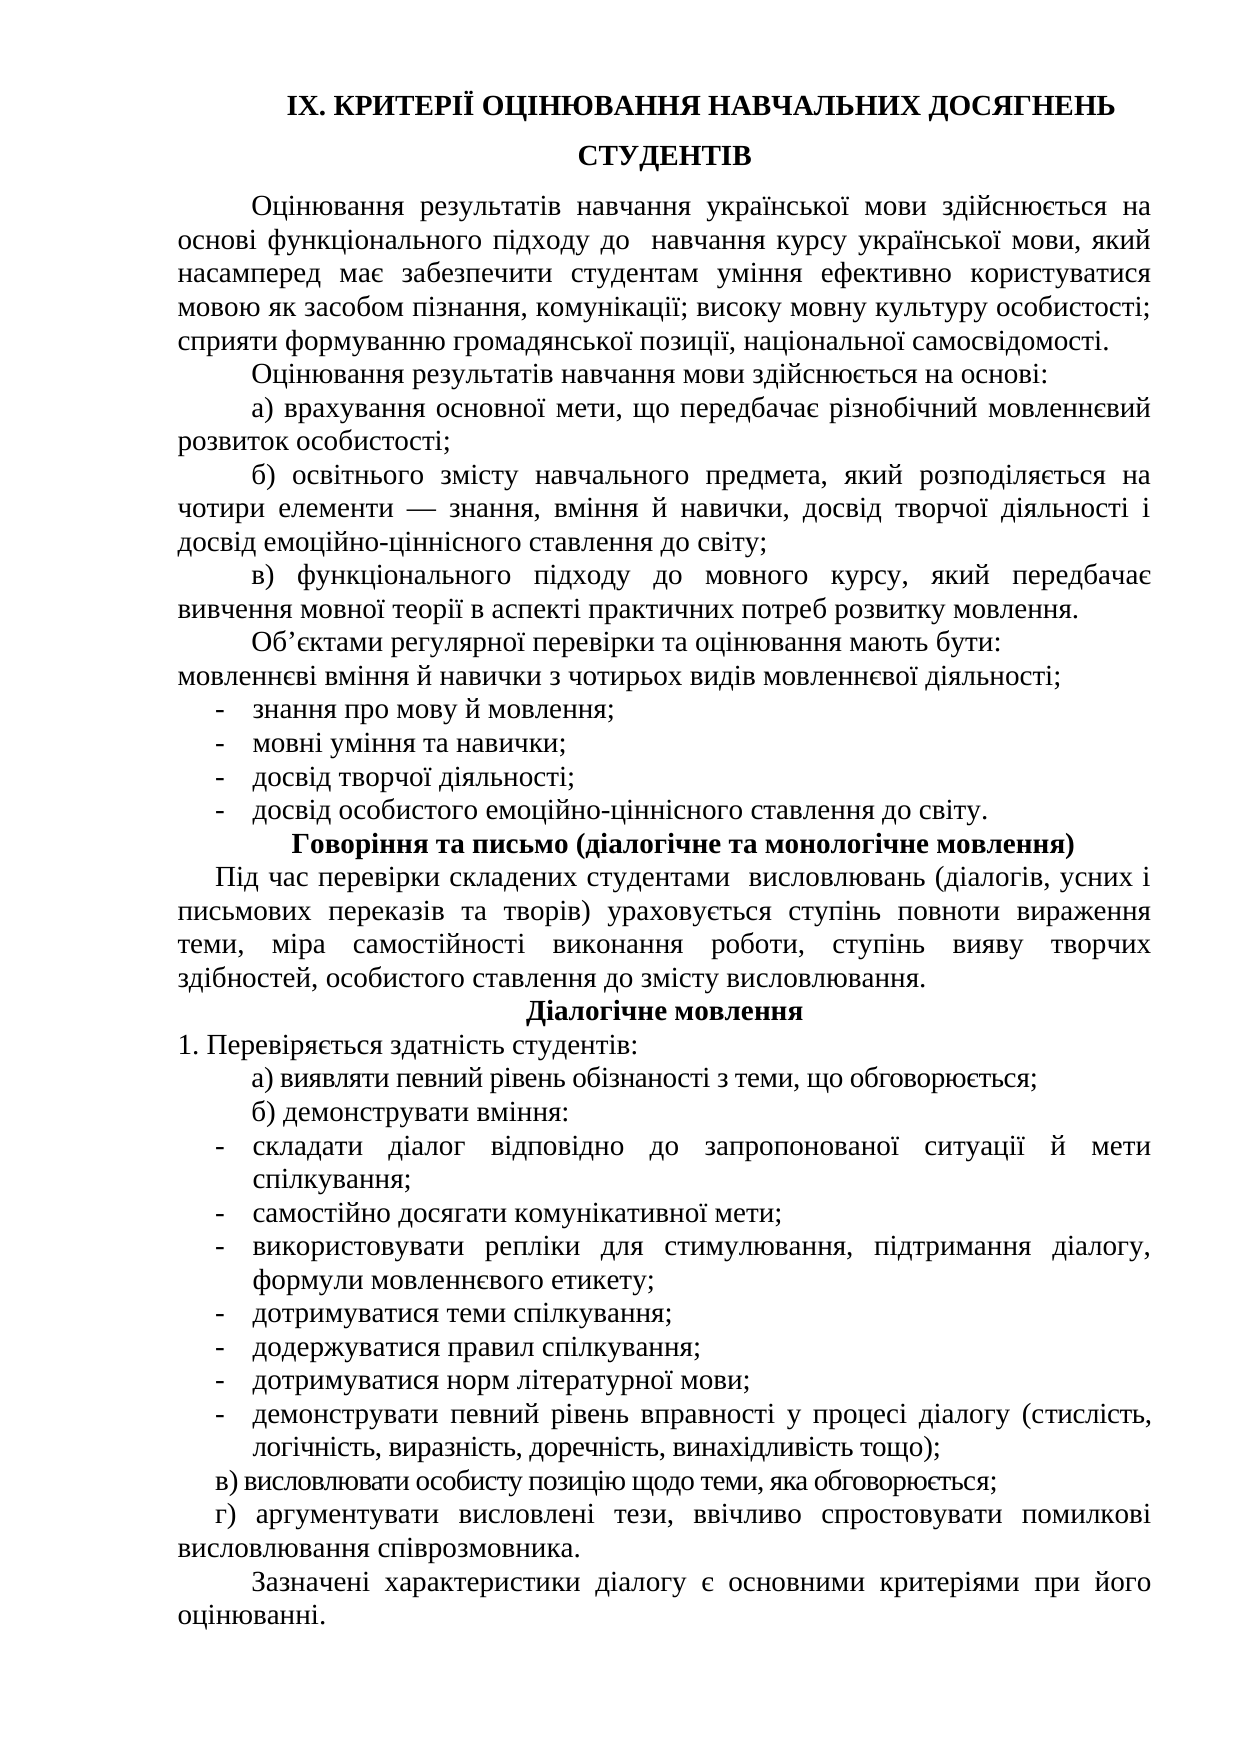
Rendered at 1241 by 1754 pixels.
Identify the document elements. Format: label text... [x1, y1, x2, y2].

list додержуватися правил спілкування; [215, 1329, 1152, 1362]
text Під час перевірки складених студентами висловлювань (діалогів, усних і письмових переказів та творів) ураховується ступінь повноти вираження теми, міра самостійності виконання роботи, ступінь вияву творчих здібностей, особистого ставлення до змісту висловлювання. [177, 859, 1152, 993]
text ІХ. КРИТЕРІЇ ОЦІНЮВАННЯ НАВЧАЛЬНИХ ДОСЯГНЕНЬ СТУДЕНТІВ [177, 88, 1152, 172]
text Говоріння та письмо (діалогічне та монологічне мовлення) [177, 826, 1152, 859]
text Діалогічне мовлення [177, 993, 1152, 1027]
list використовувати репліки для стимулювання, підтримання діалогу, формули мовленнєвого етикету; [215, 1228, 1152, 1295]
text мовленнєві вміння й навички з чотирьох видів мовленнєвої діяльності; [177, 658, 1152, 692]
text г) аргументувати висловлені тези, ввічливо спростовувати помилкові висловлювання співрозмовника. [177, 1497, 1152, 1564]
text Об’єктами регулярної перевірки та оцінювання мають бути: [177, 624, 1152, 658]
text в) функціонального підходу до мовного курсу, який передбачає вивчення мовної теорії в аспекті практичних потреб розвитку мовлення. [177, 557, 1152, 624]
list самостійно досягати комунікативної мети; [215, 1195, 1152, 1228]
list дотримуватися норм літературної мови; [215, 1362, 1152, 1396]
text б) демонструвати вміння: [177, 1094, 1152, 1128]
text в) висловлювати особисту позицію щодо теми, яка обговорюється; [177, 1463, 1152, 1497]
list досвід особистого емоційно-ціннісного ставлення до світу. [215, 792, 1152, 826]
list мовні уміння та навички; [215, 725, 1152, 759]
text Оцінювання результатів навчання української мови здійснюється на основі функціонального підходу до навчання курсу української мови, який насамперед має забезпечити студентам уміння ефективно користуватися мовою як засобом пізнання, комунікації; високу мовну культуру особистості; сприяти формуванню громадянської позиції, національної самосвідомості. [177, 188, 1152, 356]
list досвід творчої діяльності; [215, 759, 1152, 792]
list демонструвати певний рівень вправності у процесі діалогу (стислість, логічність, виразність, доречність, винахідливість тощо); [215, 1396, 1152, 1463]
list складати діалог відповідно до запропонованої ситуації й мети спілкування; [215, 1128, 1152, 1195]
text Оцінювання результатів навчання мови здійснюється на основі: [177, 356, 1152, 390]
text а) виявляти певний рівень обізнаності з теми, що обговорюється; [177, 1061, 1152, 1094]
list дотримуватися теми спілкування; [215, 1295, 1152, 1329]
text б) освітнього змісту навчального предмета, який розподіляється на чотири елементи — знання, вміння й навички, досвід творчої діяльності і досвід емоційно-ціннісного ставлення до світу; [177, 457, 1152, 557]
text 1. Перевіряється здатність студентів: [177, 1027, 1152, 1061]
list знання про мову й мовлення; [215, 692, 1152, 725]
text Зазначені характеристики діалогу є основними критеріями при його оцінюванні. [177, 1564, 1152, 1631]
text а) врахування основної мети, що передбачає різнобічний мовленнєвий розвиток особистості; [177, 390, 1152, 457]
